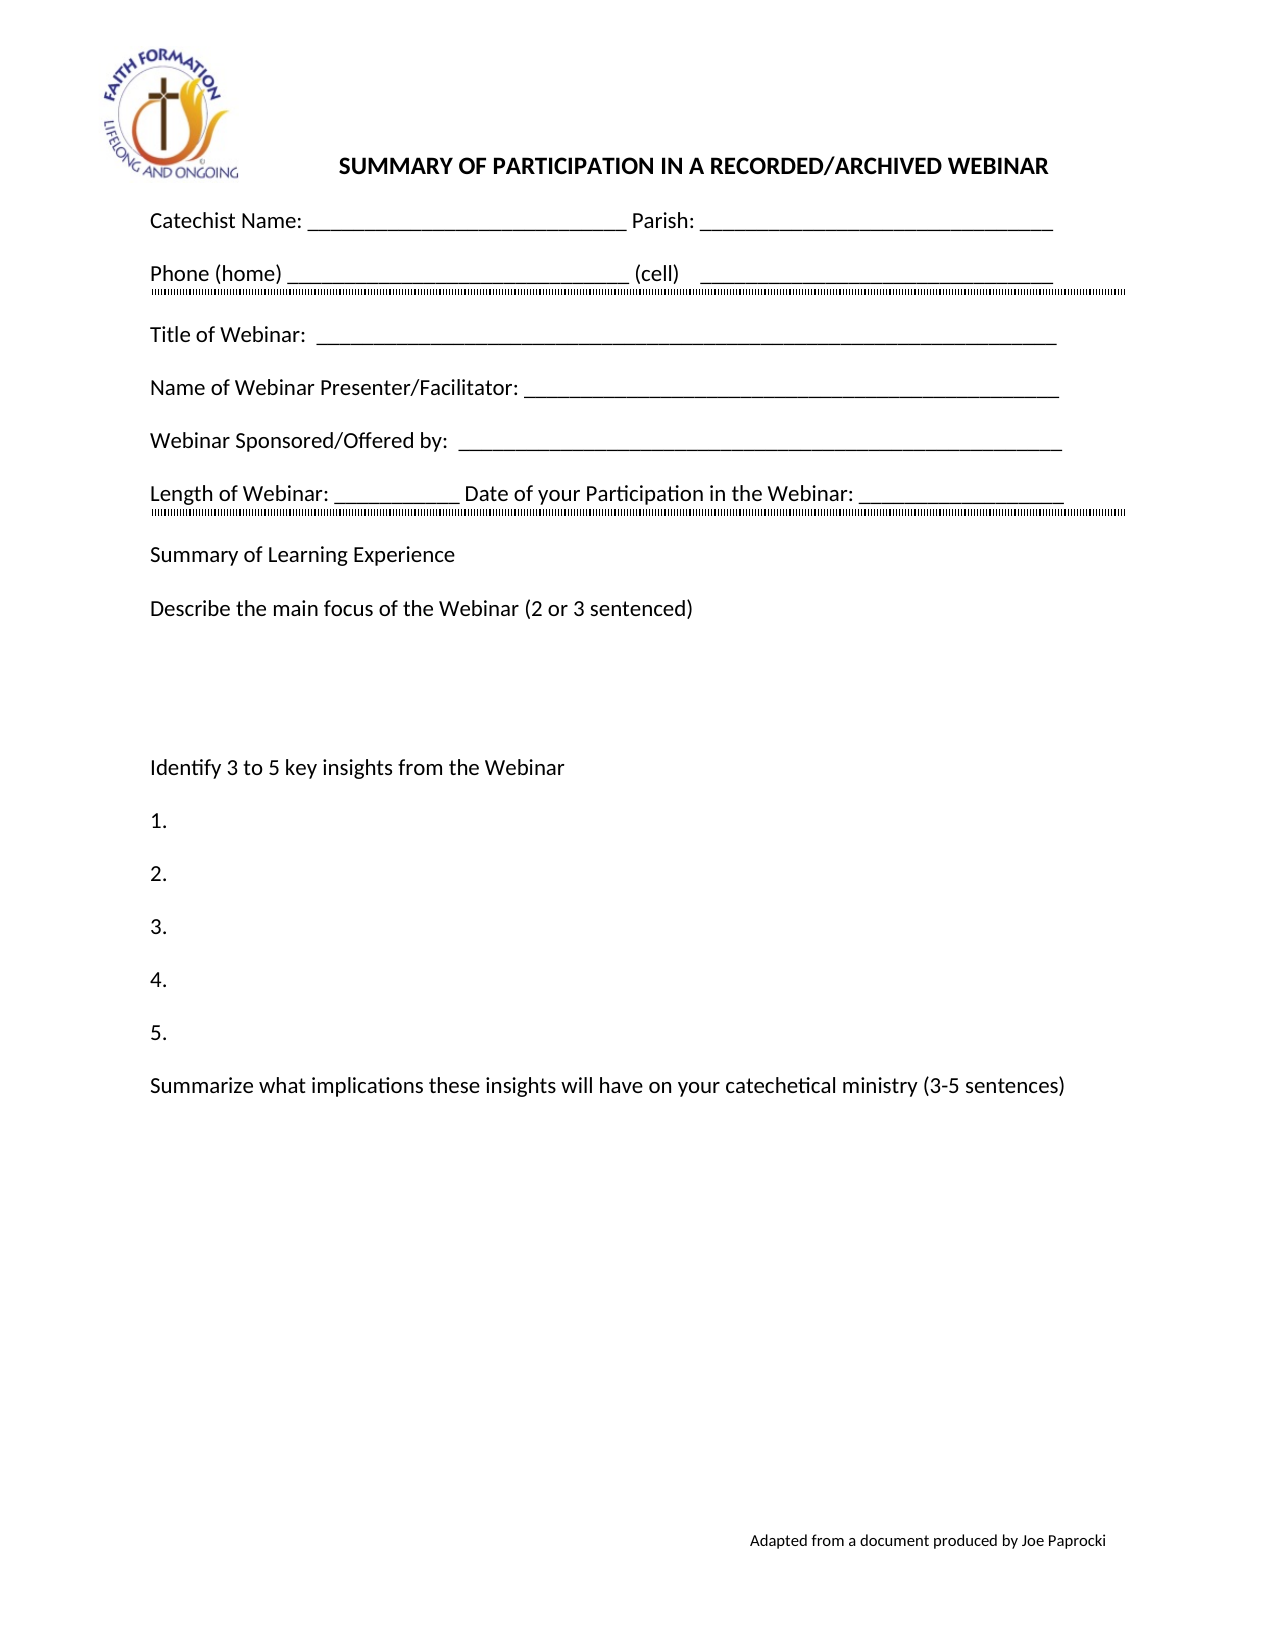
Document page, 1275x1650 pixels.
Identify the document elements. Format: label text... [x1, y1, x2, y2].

text 4. [150, 965, 1125, 993]
text Summarize what implications these insights will have on your catechetical ministry (3-5 sentences) [150, 1071, 1125, 1099]
text Identify 3 to 5 key insights from the Webinar [150, 753, 1125, 781]
text 3. [150, 912, 1125, 940]
text Catechist Name: ____________________________ Parish: _______________________________ [150, 206, 1125, 234]
text 1. [150, 806, 1125, 834]
text Webinar Sponsored/Offered by: _____________________________________________________ [150, 426, 1125, 454]
text Describe the main focus of the Webinar (2 or 3 sentenced) [150, 594, 1125, 622]
text 5. [150, 1018, 1125, 1046]
text SUMMARY OF PARTICIPATION IN A RECORDED/ARCHIVED WEBINAR [239, 150, 1125, 181]
text Phone (home) ______________________________ (cell) _______________________________ [150, 259, 1125, 295]
text 2. [150, 859, 1125, 887]
text Summary of Learning Experience [150, 541, 1125, 569]
text Name of Webinar Presenter/Facilitator: _______________________________________________ [150, 373, 1125, 401]
text Title of Webinar: _________________________________________________________________ [150, 320, 1125, 348]
picture [98, 46, 239, 183]
text Adapted from a document produced by Joe Paprocki [675, 1530, 1125, 1551]
text Length of Webinar: ___________ Date of your Participation in the Webinar: __________________ [150, 479, 1125, 516]
